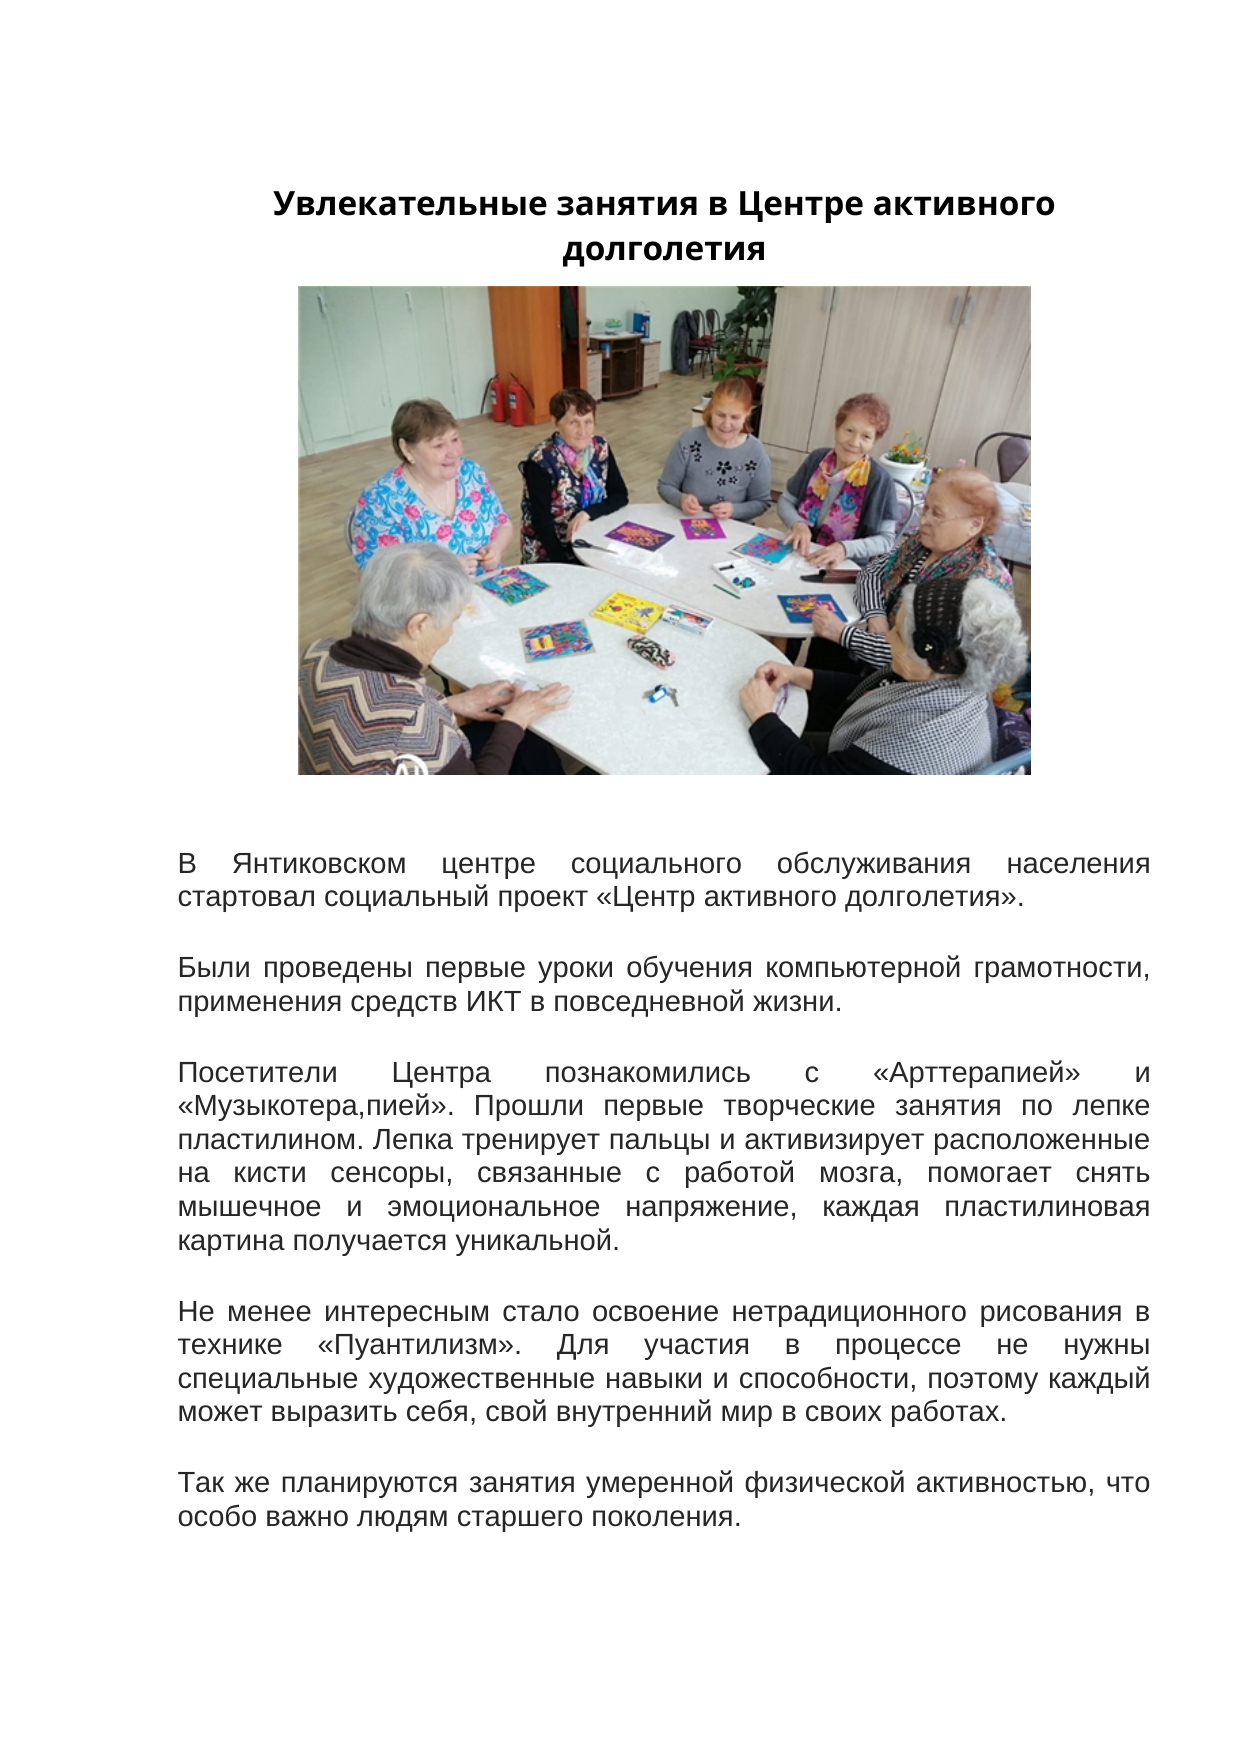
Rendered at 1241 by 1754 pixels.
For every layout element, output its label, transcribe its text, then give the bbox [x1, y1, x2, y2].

text Увлекательные занятия в Центре активного долголетия [177, 179, 1152, 270]
text Были проведены первые уроки обучения компьютерной грамотности, применения средств ИКТ в повседневной жизни. [177, 950, 1152, 1017]
text Так же планируются занятия умеренной физической активностью, что особо важно людям старшего поколения. [177, 1465, 1152, 1532]
picture [298, 286, 1031, 775]
text В Янтиковском центре социального обслуживания населения стартовал социальный проект «Центр активного долголетия». [177, 846, 1152, 913]
text Посетители Центра познакомились с «Арттерапией» и «Музыкотера,пией». Прошли первые творческие занятия по лепке пластилином. Лепка тренирует пальцы и активизирует расположенные на кисти сенсоры, связанные с работой мозга, помогает снять мышечное и эмоциональное напряжение, каждая пластилиновая картина получается уникальной. [177, 1055, 1152, 1256]
text Не менее интересным стало освоение нетрадиционного рисования в технике «Пуантилизм». Для участия в процессе не нужны специальные художественные навыки и способности, поэтому каждый может выразить себя, свой внутренний мир в своих работах. [177, 1293, 1152, 1428]
